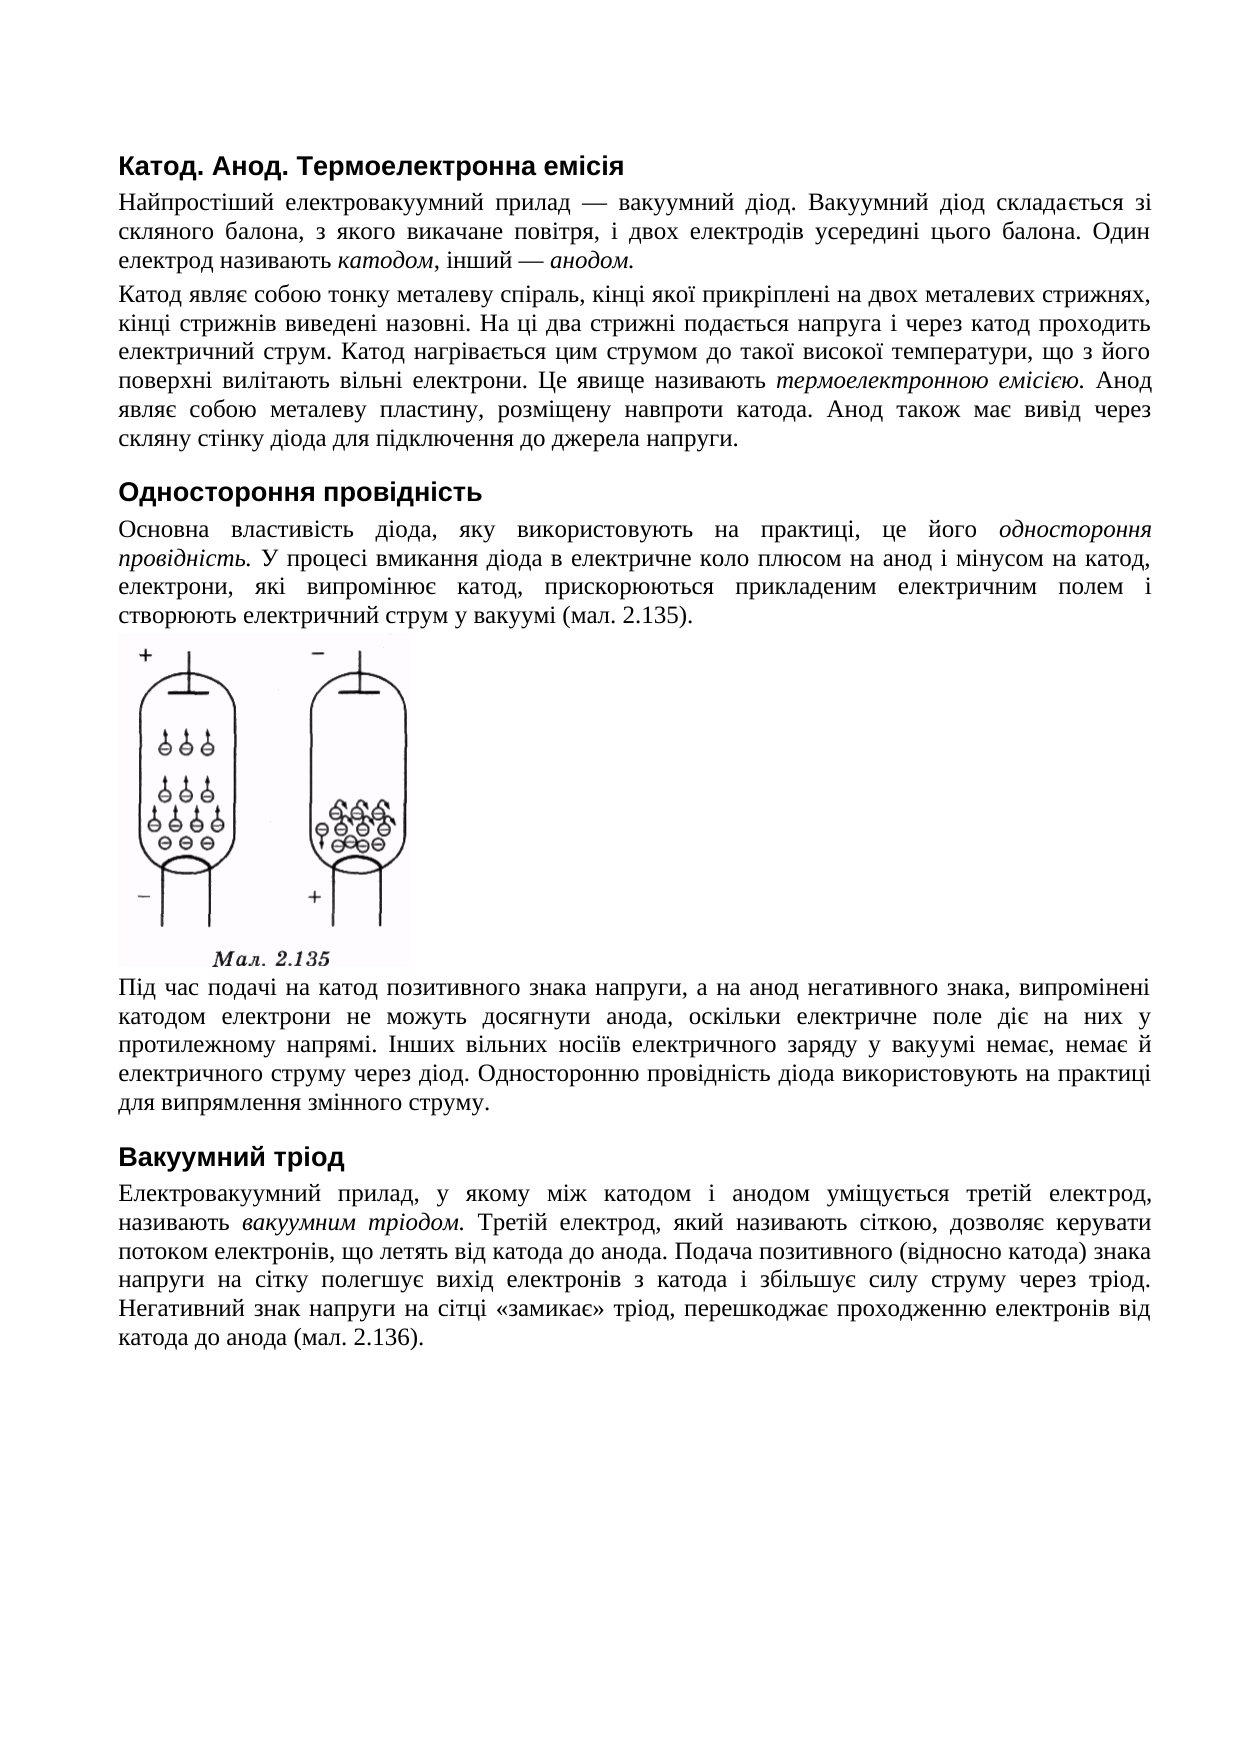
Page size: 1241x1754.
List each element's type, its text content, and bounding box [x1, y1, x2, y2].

text Найпростіший електровакуумний прилад — вакуумний діод. Вакуумний діод складається зі скляного балона, з якого викачане повітря, і двох електродів усередині цього балона. Один електрод називають катодом, інший — анодом. [118, 187, 1152, 274]
text Під час подачі на катод позитивного знака напруги, а на анод негативного знака, випромінені катодом електрони не можуть досягнути анода, оскільки електричне поле діє на них у протилежному напрямі. Інших вільних носіїв електричного заряду у вакуумі немає, немає й електричного струму через діод. Односторонню провідність діода використовують на практиці для випрямлення змінного струму. [118, 972, 1152, 1116]
text Катод являє собою тонку металеву спіраль, кінці якої прикріплені на двох металевих стрижнях, кінці стрижнів виведені назовні. На ці два стрижні подається напруга і через катод проходить електричний струм. Катод нагрівається цим струмом до такої високої температури, що з його поверхні вилітають вільні електрони. Це явище називають термоелектронною емісією. Анод являє собою металеву пластину, розміщену навпроти катода. Анод також має вивід через скляну стінку діода для підключення до джерела напруги. [118, 279, 1152, 451]
picture [118, 633, 411, 967]
subtitle Катод. Анод. Термоелектронна емісія [118, 150, 1152, 181]
text Основна властивість діода, яку використовують на практиці, це його одностороння провідність. У процесі вмикання діода в електричне коло плюсом на анод і мінусом на катод, електрони, які випромінює катод, прискорюються прикладеним електричним полем і створюють електричний струм у вакуумі (мал. 2.135). [118, 514, 1152, 629]
text Електровакуумний прилад, у якому між катодом і анодом уміщується третій електрод, називають вакуумним тріодом. Третій електрод, який називають сіткою, дозволяє керувати потоком електронів, що летять від катода до анода. Подача позитивного (відносно катода) знака напруги на сітку полегшує вихід електронів з катода і збільшує силу струму через тріод. Негативний знак напруги на сітці «замикає» тріод, перешкоджає проходженню електронів від катода до анода (мал. 2.136). [118, 1178, 1152, 1351]
subtitle Вакуумний тріод [118, 1141, 1152, 1172]
subtitle Одностороння провідність [118, 476, 1152, 508]
